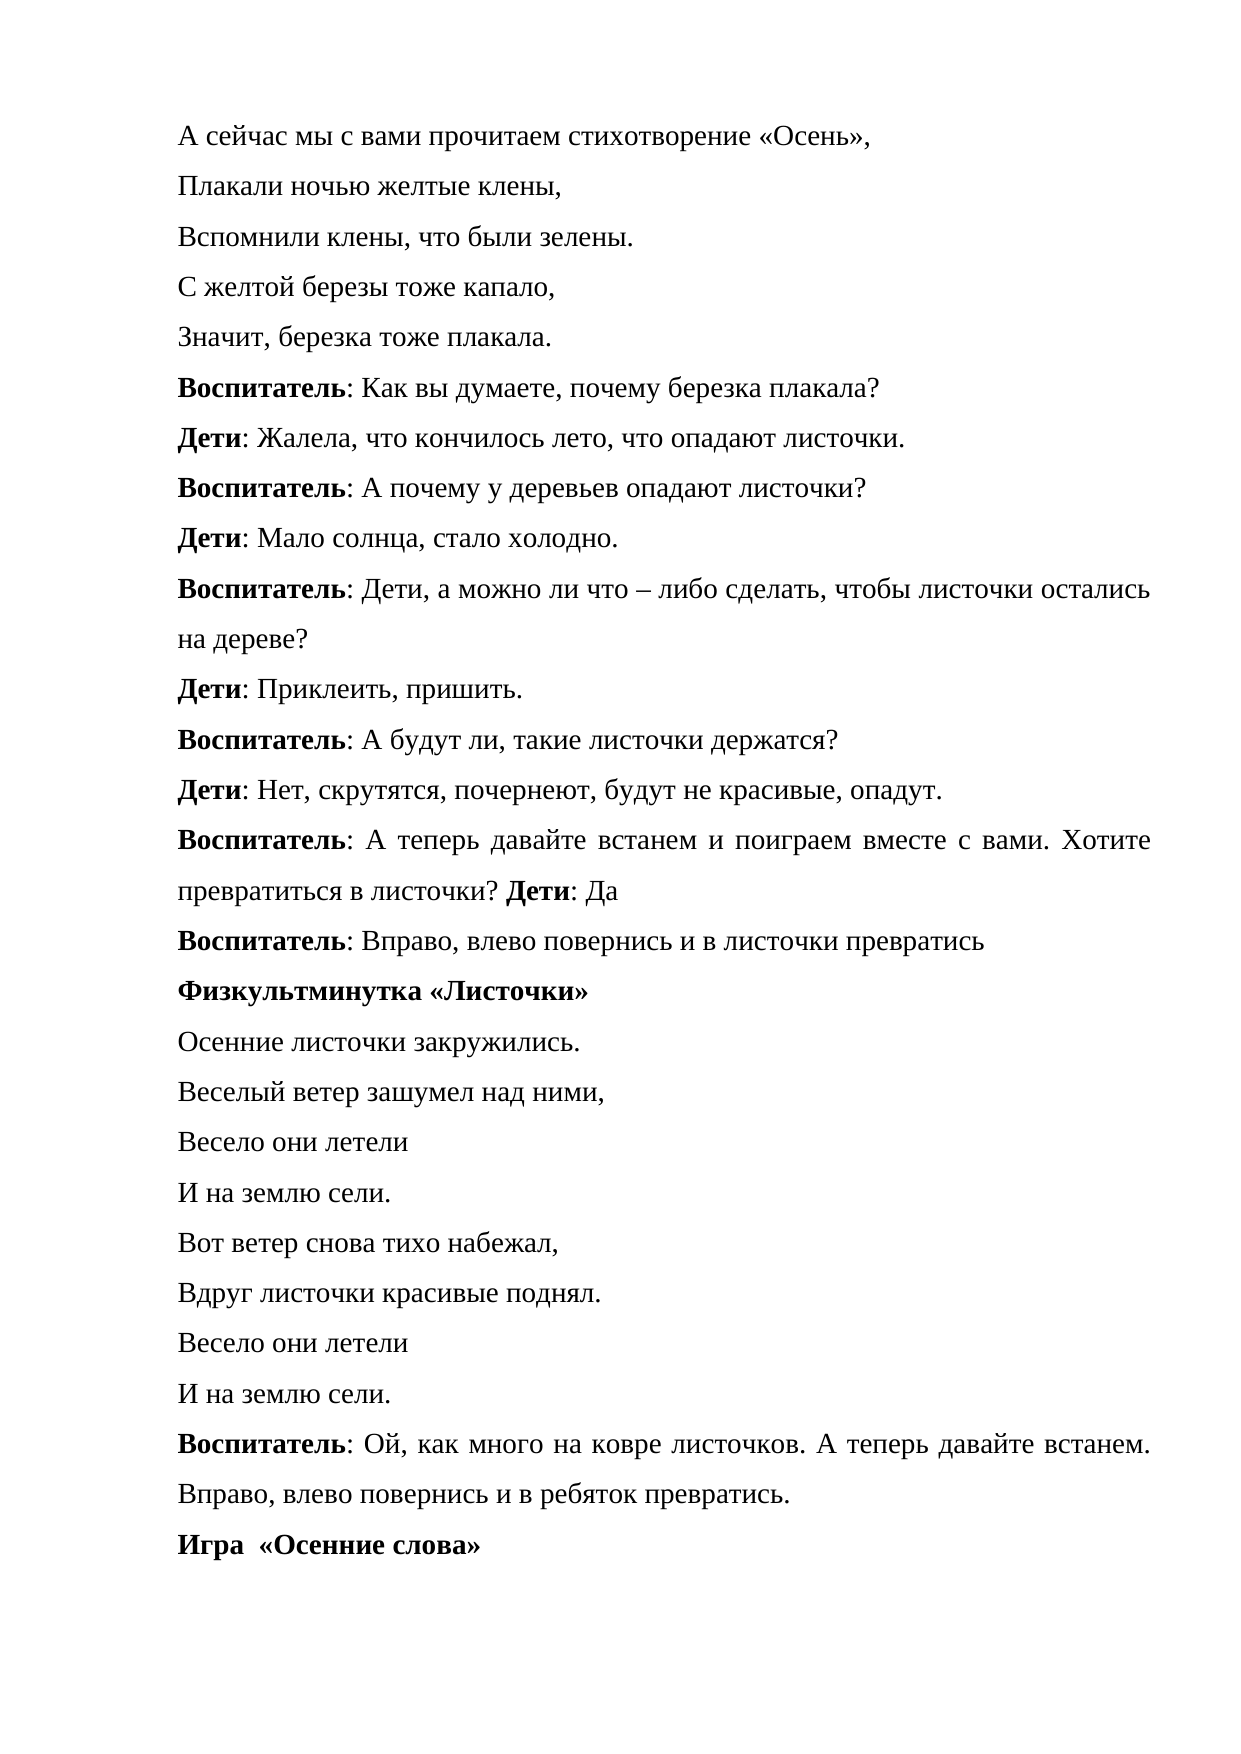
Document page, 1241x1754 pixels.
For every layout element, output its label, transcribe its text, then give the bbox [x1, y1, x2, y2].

text Дети: Мало солнца, стало холодно. [177, 521, 1152, 554]
text А сейчас мы с вами прочитаем стихотворение «Осень», [177, 118, 1152, 152]
text Физкультминутка «Листочки» [177, 973, 1152, 1007]
text И на землю сели. [177, 1376, 1152, 1409]
text Осенние листочки закружились. [177, 1024, 1152, 1057]
text Воспитатель: А теперь давайте встанем и поиграем вместе с вами. Хотите превратиться в листочки? Дети: Да [177, 822, 1152, 906]
text С желтой березы тоже капало, [177, 269, 1152, 303]
text Веселый ветер зашумел над ними, [177, 1074, 1152, 1108]
text Игра «Осенние слова» [177, 1527, 1152, 1560]
text Воспитатель: Дети, а можно ли что – либо сделать, чтобы листочки остались на дереве? [177, 571, 1152, 655]
text Дети: Жалела, что кончилось лето, что опадают листочки. [177, 420, 1152, 453]
text Плакали ночью желтые клены, [177, 168, 1152, 202]
text Воспитатель: Ой, как много на ковре листочков. А теперь давайте встанем. Вправо, влево повернись и в ребяток превратись. [177, 1426, 1152, 1510]
text Воспитатель: А будут ли, такие листочки держатся? [177, 722, 1152, 755]
text Весело они летели [177, 1326, 1152, 1359]
text Воспитатель: Как вы думаете, почему березка плакала? [177, 370, 1152, 403]
text Вдруг листочки красивые поднял. [177, 1275, 1152, 1309]
text Воспитатель: А почему у деревьев опадают листочки? [177, 470, 1152, 504]
text Дети: Нет, скрутятся, почернеют, будут не красивые, опадут. [177, 772, 1152, 806]
text Вот ветер снова тихо набежал, [177, 1225, 1152, 1258]
text Вспомнили клены, что были зелены. [177, 219, 1152, 252]
text Дети: Приклеить, пришить. [177, 672, 1152, 705]
text Воспитатель: Вправо, влево повернись и в листочки превратись [177, 923, 1152, 957]
text Значит, березка тоже плакала. [177, 319, 1152, 353]
text И на землю сели. [177, 1175, 1152, 1208]
text Весело они летели [177, 1124, 1152, 1158]
